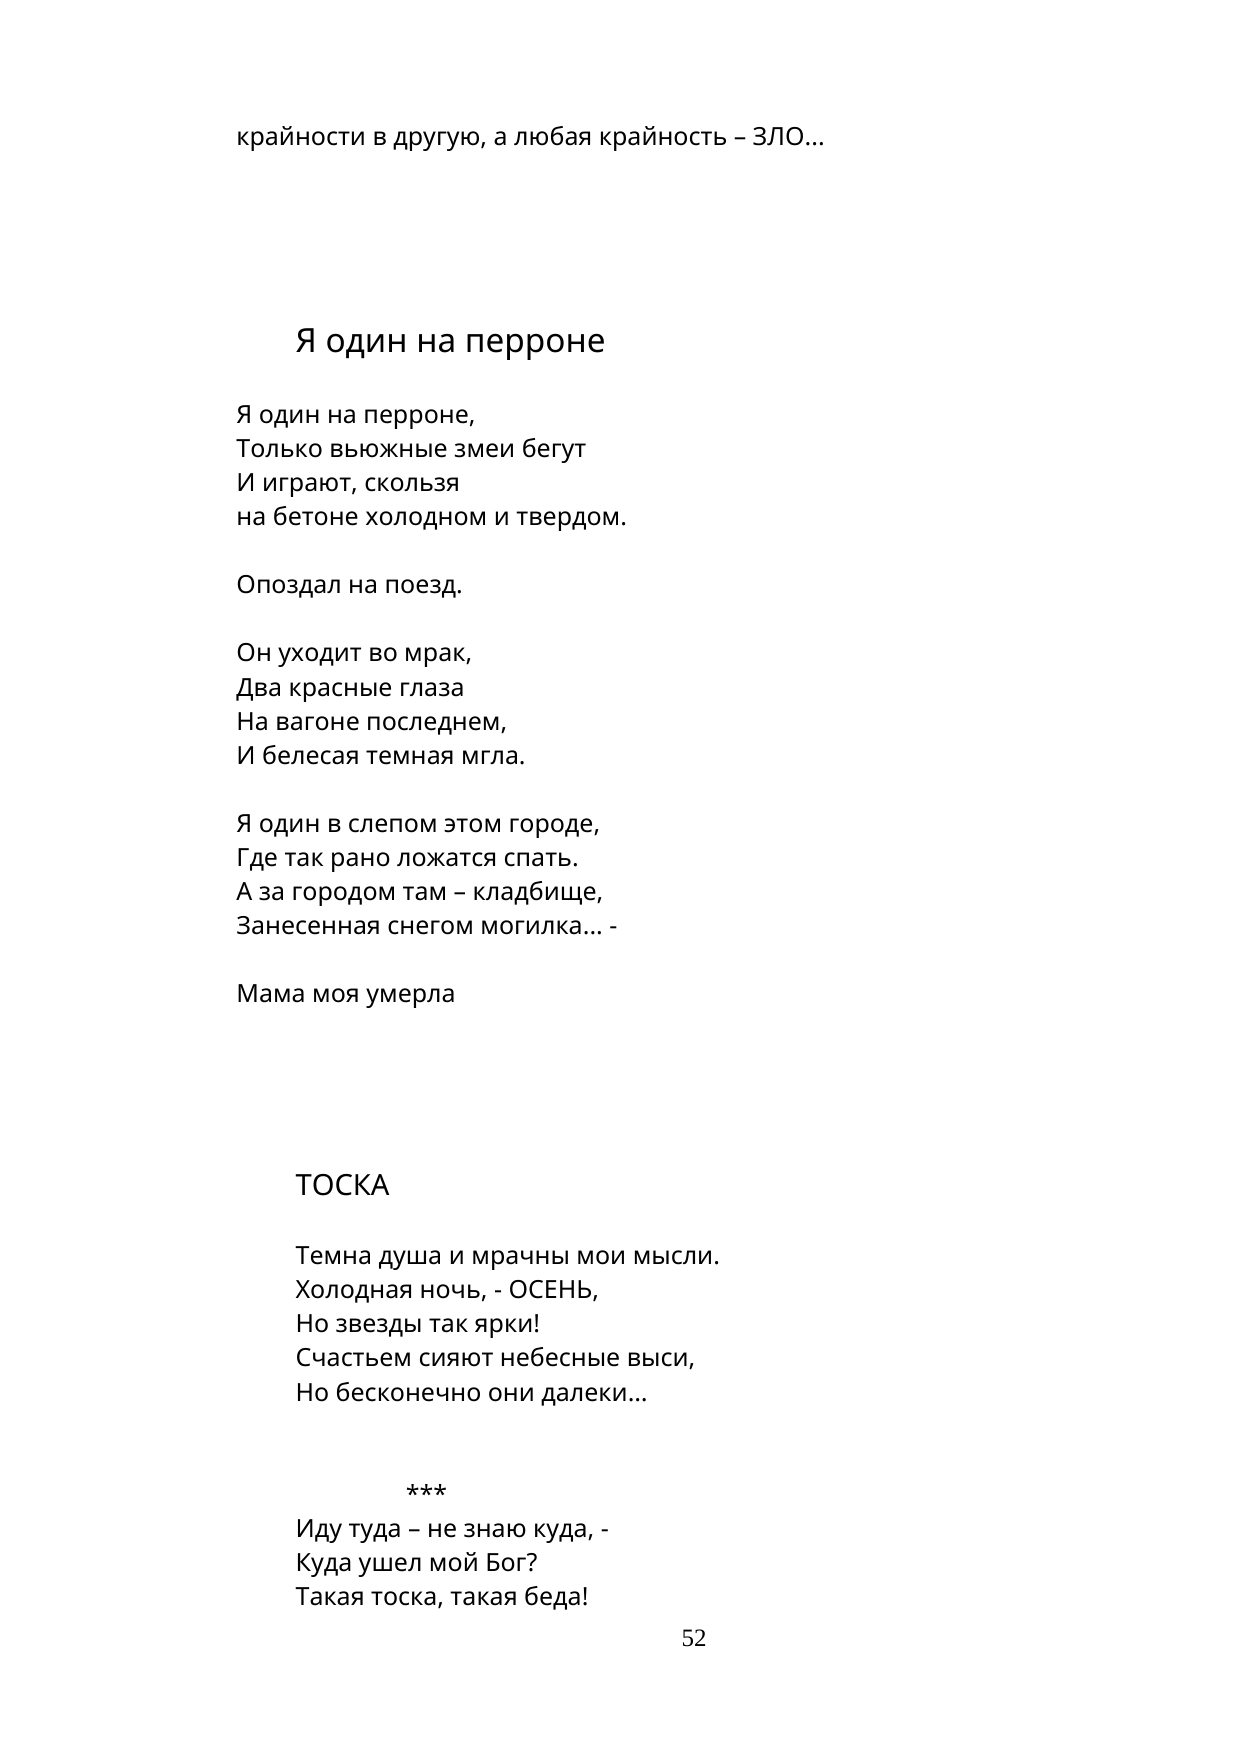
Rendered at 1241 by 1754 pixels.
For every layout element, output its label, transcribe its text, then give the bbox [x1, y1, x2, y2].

text Темна душа и мрачны мои мысли. [236, 1238, 1152, 1272]
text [236, 118, 1152, 181]
text Куда ушел мой Бог? [236, 1544, 1152, 1578]
text Такая тоска, такая беда! [236, 1578, 1152, 1613]
text Я один на перроне [236, 317, 1152, 363]
text Иду туда – не знаю куда, - [236, 1510, 1152, 1544]
text *** [236, 1476, 1152, 1510]
text Счастьем сияют небесные выси, [236, 1340, 1152, 1374]
text Холодная ночь, - ОСЕНЬ, [236, 1272, 1152, 1306]
text Я один на перроне, Только вьюжные змеи бегут И играют, скользя на бетоне холодном и твердом. Опоздал на поезд. Он уходит во мрак, Два красные глаза На вагоне последнем, И белесая темная мгла. Я один в слепом этом городе, Где так рано ложатся спать. А за городом там – кладбище, Занесенная снегом могилка... - Мама моя умерла [236, 397, 1152, 1038]
text Но звезды так ярки! [236, 1306, 1152, 1340]
text ТОСКА [236, 1164, 1152, 1204]
text Но бесконечно они далеки… [236, 1374, 1152, 1408]
